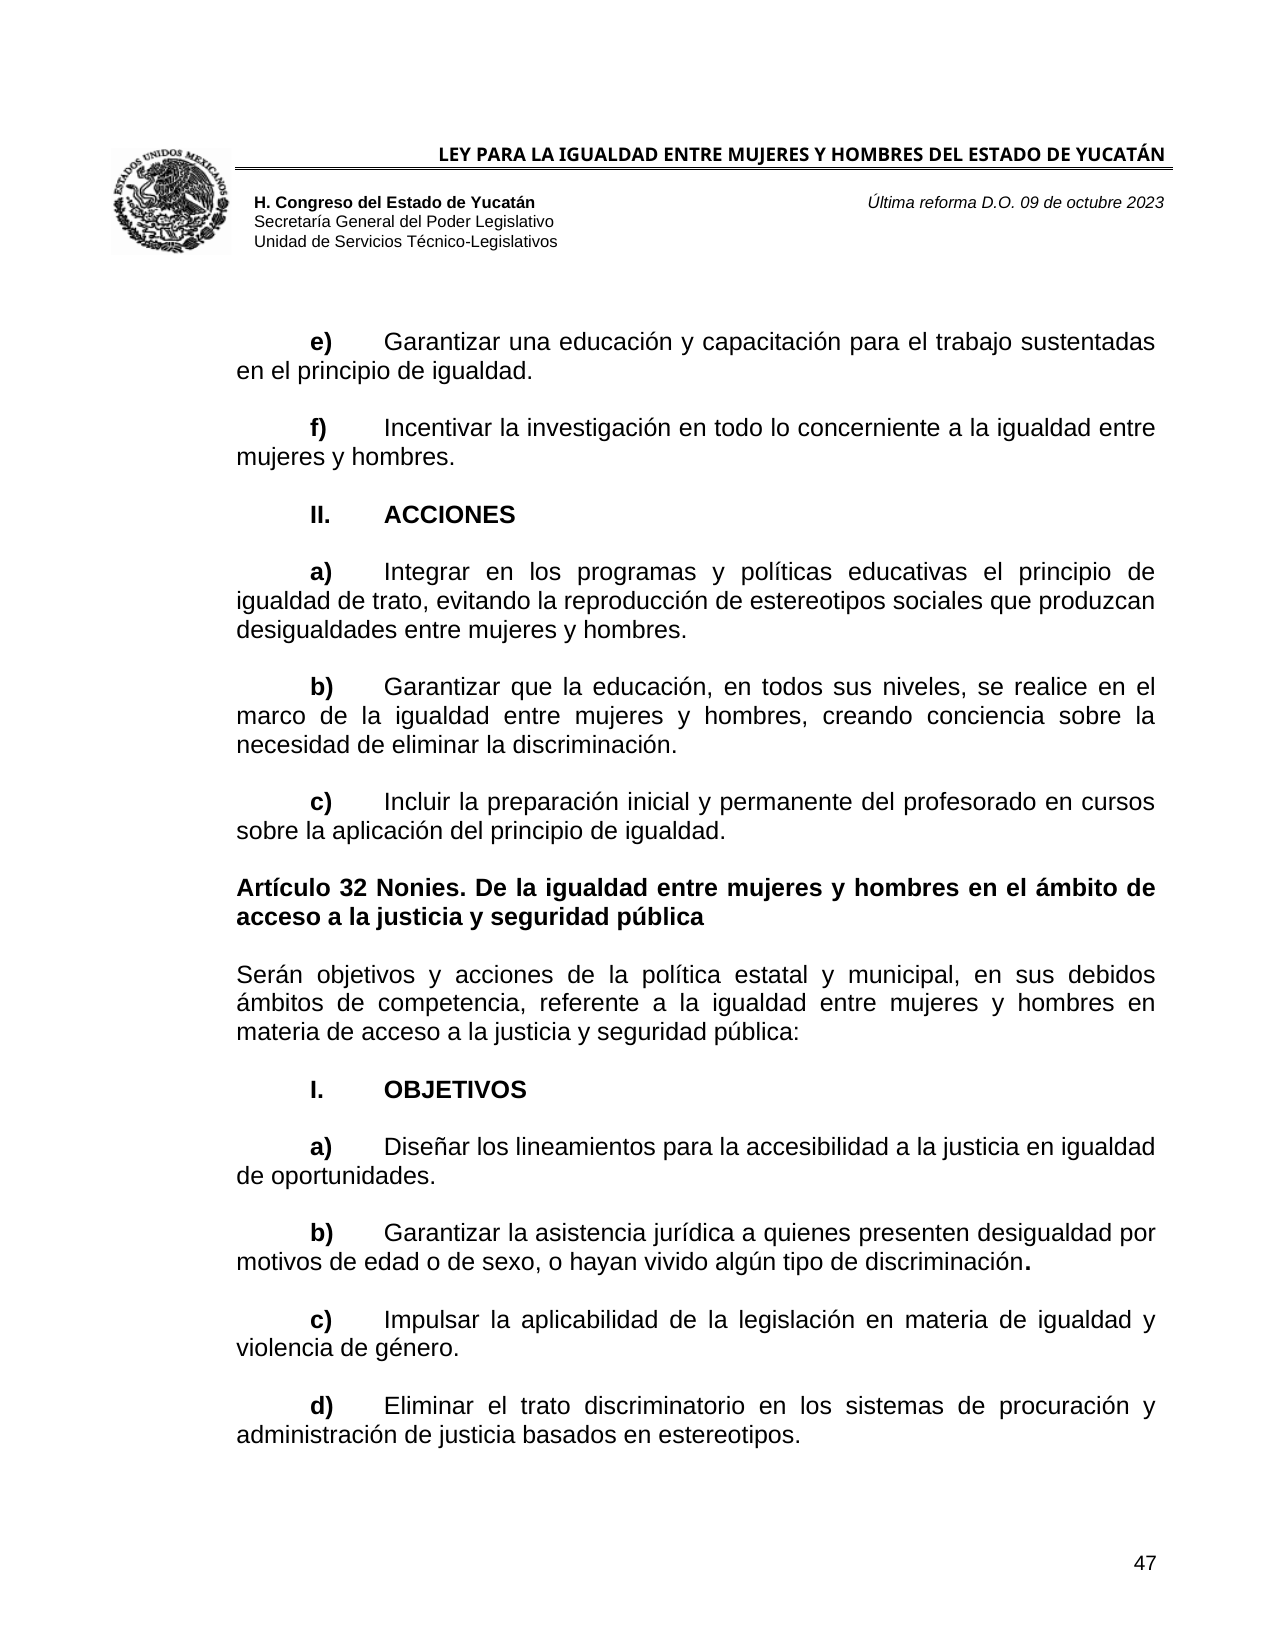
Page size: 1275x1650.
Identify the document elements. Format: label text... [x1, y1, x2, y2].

text e) Garantizar una educación y capacitación para el trabajo sustentadas en el principio de igualdad. [236, 327, 1157, 385]
text b) Garantizar que la educación, en todos sus niveles, se realice en el marco de la igualdad entre mujeres y hombres, creando conciencia sobre la necesidad de eliminar la discriminación. [236, 672, 1157, 758]
text II. ACCIONES [236, 500, 1157, 528]
text f) Incentivar la investigación en todo lo concerniente a la igualdad entre mujeres y hombres. [236, 413, 1157, 471]
text a) Diseñar los lineamientos para la accesibilidad a la justicia en igualdad de oportunidades. [236, 1132, 1157, 1190]
text Artículo 32 Nonies. De la igualdad entre mujeres y hombres en el ámbito de acceso a la justicia y seguridad pública [236, 873, 1157, 931]
text I. OBJETIVOS [236, 1075, 1157, 1103]
text c) Incluir la preparación inicial y permanente del profesorado en cursos sobre la aplicación del principio de igualdad. [236, 787, 1157, 845]
text b) Garantizar la asistencia jurídica a quienes presenten desigualdad por motivos de edad o de sexo, o hayan vivido algún tipo de discriminación. [236, 1218, 1157, 1276]
text Serán objetivos y acciones de la política estatal y municipal, en sus debidos ámbitos de competencia, referente a la igualdad entre mujeres y hombres en materia de acceso a la justicia y seguridad pública: [236, 960, 1157, 1046]
text a) Integrar en los programas y políticas educativas el principio de igualdad de trato, evitando la reproducción de estereotipos sociales que produzcan desigualdades entre mujeres y hombres. [236, 557, 1157, 643]
text d) Eliminar el trato discriminatorio en los sistemas de procuración y administración de justicia basados en estereotipos. [236, 1391, 1157, 1448]
text c) Impulsar la aplicabilidad de la legislación en materia de igualdad y violencia de género. [236, 1305, 1157, 1362]
